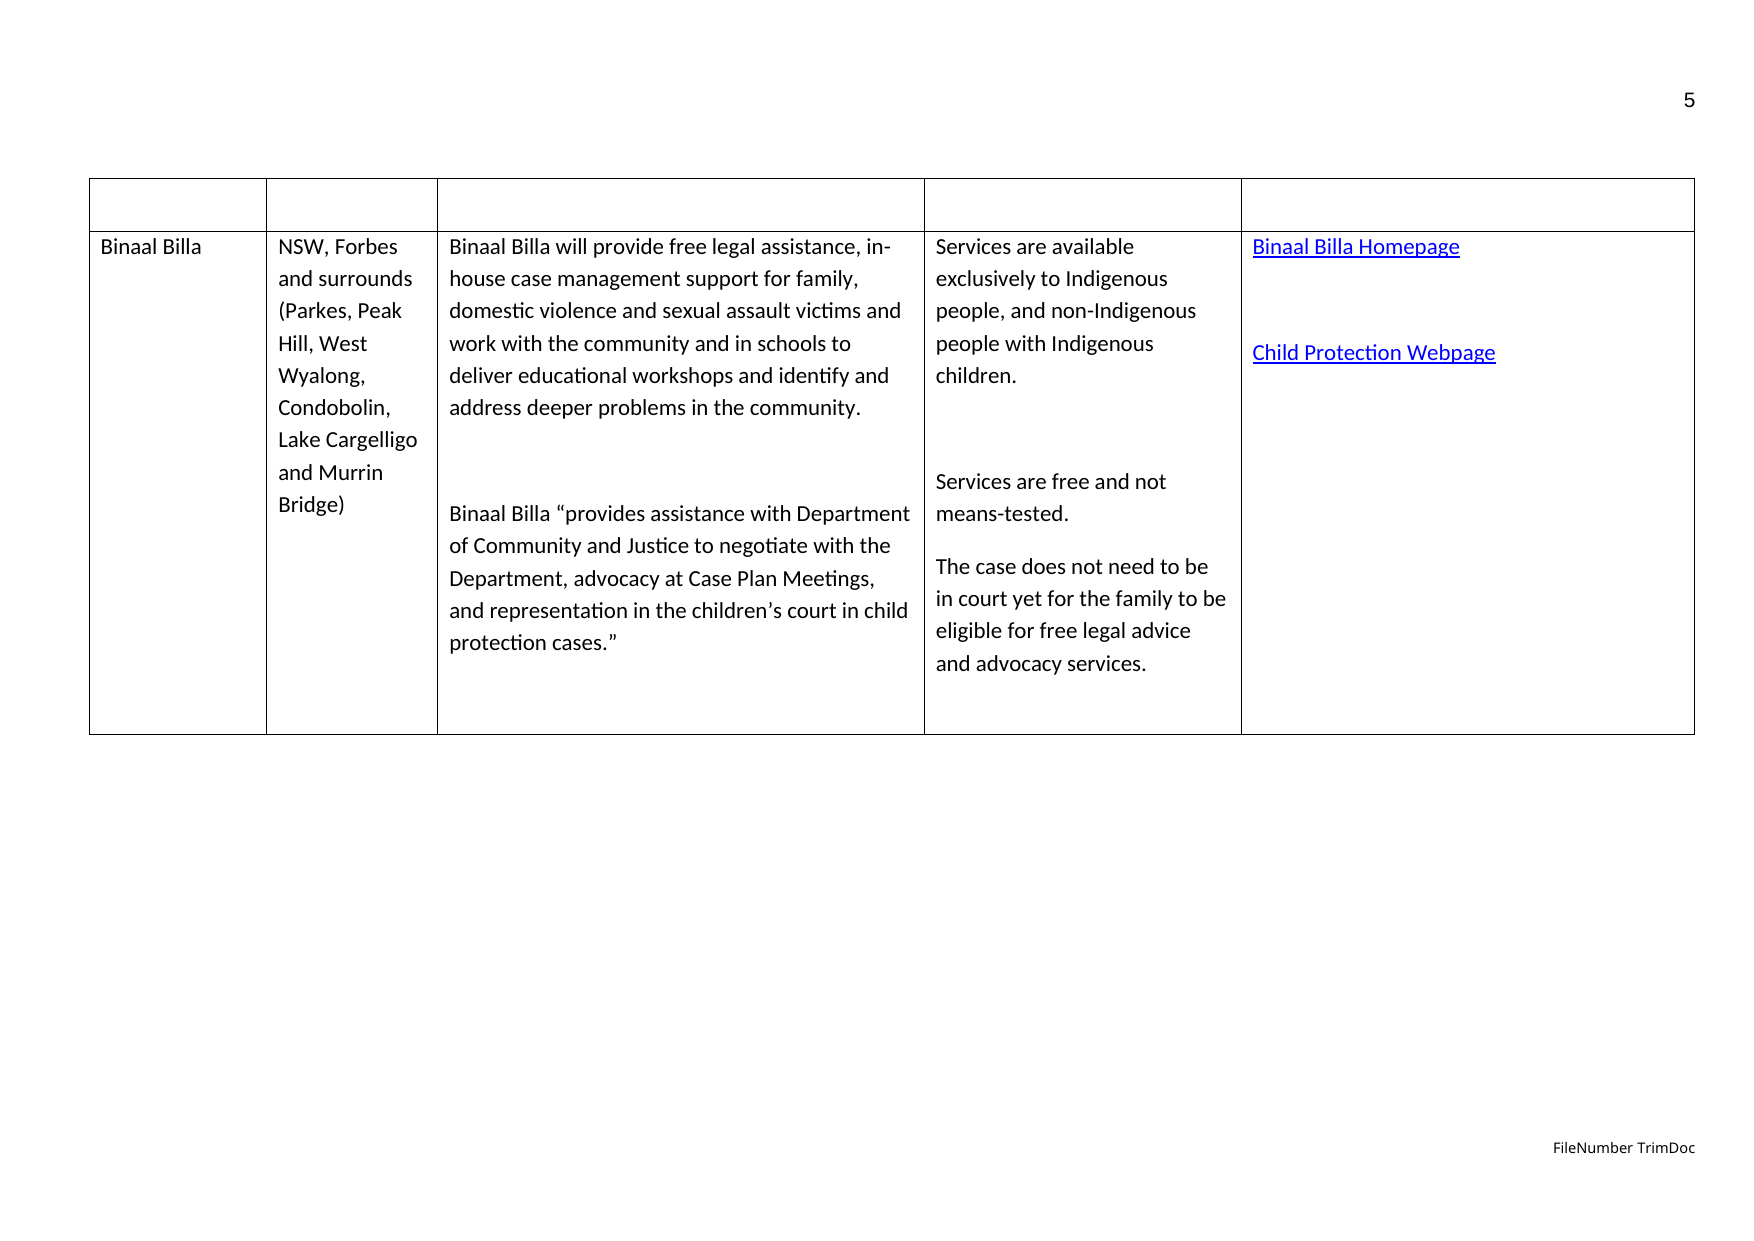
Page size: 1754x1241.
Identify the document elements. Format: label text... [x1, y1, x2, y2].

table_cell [90, 179, 266, 231]
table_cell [1242, 179, 1694, 231]
table_cell NSW, Forbes and surrounds (Parkes, Peak Hill, West Wyalong, Condobolin, Lake Cargelligo and Murrin Bridge) [267, 232, 437, 734]
table_cell Binaal Billa [90, 232, 266, 734]
table_cell Binaal Billa Homepage Child Protection Webpage [1242, 232, 1694, 734]
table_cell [438, 179, 924, 231]
table_cell Services are available exclusively to Indigenous people, and non-Indigenous people with Indigenous children. Services are free and not means-tested. The case does not need to be in court yet for the family to be eligible for free legal advice and advocacy services. [925, 232, 1241, 734]
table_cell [267, 179, 437, 231]
table_cell Binaal Billa will provide free legal assistance, in-house case management support for family, domestic violence and sexual assault victims and work with the community and in schools to deliver educational workshops and identify and address deeper problems in the community. Binaal Billa “provides assistance with Department of Community and Justice to negotiate with the Department, advocacy at Case Plan Meetings, and representation in the children’s court in child protection cases.” [438, 232, 924, 734]
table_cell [925, 179, 1241, 231]
